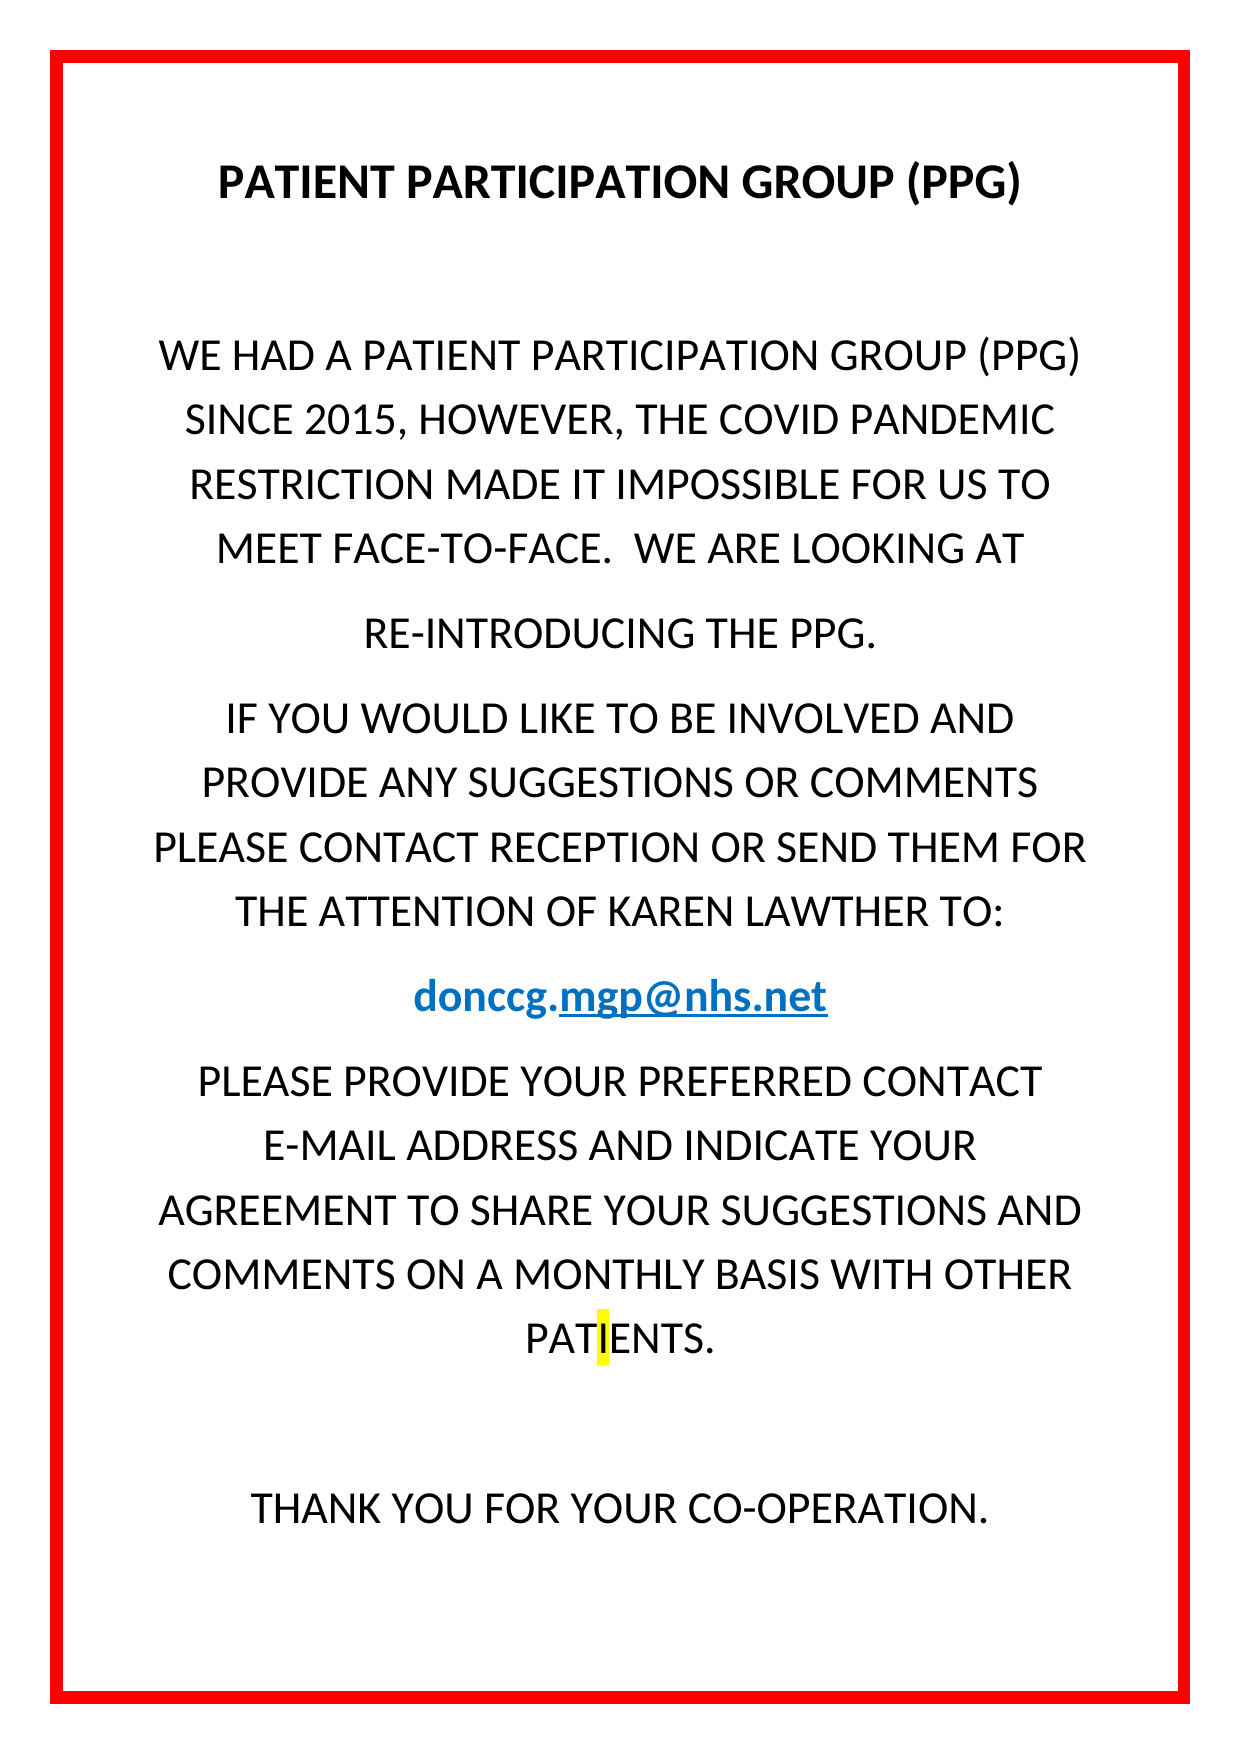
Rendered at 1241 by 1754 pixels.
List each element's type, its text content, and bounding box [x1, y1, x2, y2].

text donccg.mgp@nhs.net [150, 967, 1090, 1023]
text IF YOU WOULD LIKE TO BE INVOLVED AND PROVIDE ANY SUGGESTIONS OR COMMENTS PLEASE CONTACT RECEPTION OR SEND THEM FOR THE ATTENTION OF KAREN LAWTHER TO: [150, 689, 1090, 938]
text PATIENT PARTICIPATION GROUP (PPG) [150, 150, 1090, 211]
text WE HAD A PATIENT PARTICIPATION GROUP (PPG) SINCE 2015, HOWEVER, THE COVID PANDEMIC RESTRICTION MADE IT IMPOSSIBLE FOR US TO MEET FACE-TO-FACE. WE ARE LOOKING AT [150, 326, 1090, 575]
text THANK YOU FOR YOUR CO-OPERATION. [150, 1479, 1090, 1535]
text RE-INTRODUCING THE PPG. [150, 604, 1090, 660]
text PLEASE PROVIDE YOUR PREFERRED CONTACT E-MAIL ADDRESS AND INDICATE YOUR AGREEMENT TO SHARE YOUR SUGGESTIONS AND COMMENTS ON A MONTHLY BASIS WITH OTHER PATIENTS. [150, 1052, 1090, 1365]
